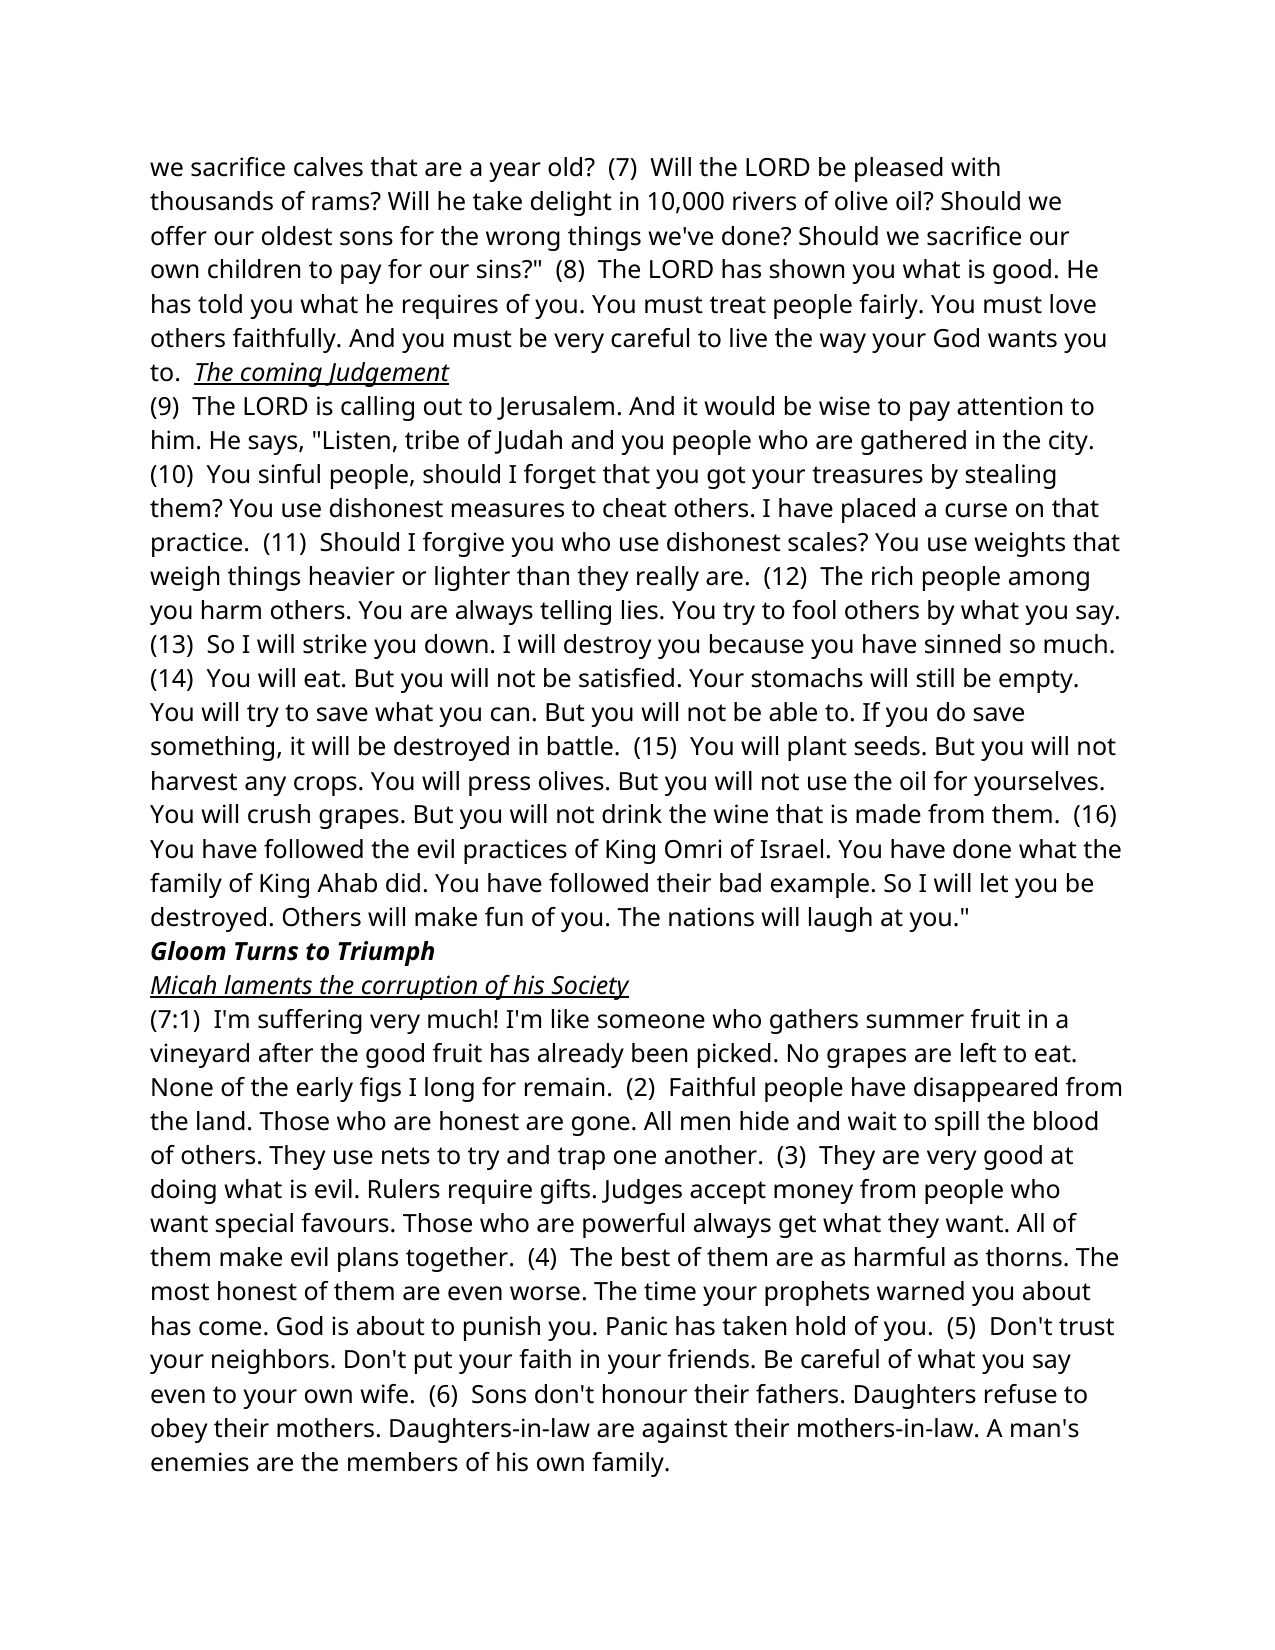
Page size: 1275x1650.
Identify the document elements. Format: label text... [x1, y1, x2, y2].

text (7:1) I'm suffering very much! I'm like someone who gathers summer fruit in a vineyard after the good fruit has already been picked. No grapes are left to eat. None of the early figs I long for remain. (2) Faithful people have disappeared from the land. Those who are honest are gone. All men hide and wait to spill the blood of others. They use nets to try and trap one another. (3) They are very good at doing what is evil. Rulers require gifts. Judges accept money from people who want special favours. Those who are powerful always get what they want. All of them make evil plans together. (4) The best of them are as harmful as thorns. The most honest of them are even worse. The time your prophets warned you about has come. God is about to punish you. Panic has taken hold of you. (5) Don't trust your neighbors. Don't put your faith in your friends. Be careful of what you say even to your own wife. (6) Sons don't honour their fathers. Daughters refuse to obey their mothers. Daughters-in-law are against their mothers-in-law. A man's enemies are the members of his own family. [150, 1002, 1125, 1478]
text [150, 150, 1125, 388]
text (9) The LORD is calling out to Jerusalem. And it would be wise to pay attention to him. He says, "Listen, tribe of Judah and you people who are gathered in the city. (10) You sinful people, should I forget that you got your treasures by stealing them? You use dishonest measures to cheat others. I have placed a curse on that practice. (11) Should I forgive you who use dishonest scales? You use weights that weigh things heavier or lighter than they really are. (12) The rich people among you harm others. You are always telling lies. You try to fool others by what you say. (13) So I will strike you down. I will destroy you because you have sinned so much. (14) You will eat. But you will not be satisfied. Your stomachs will still be empty. You will try to save what you can. But you will not be able to. If you do save something, it will be destroyed in battle. (15) You will plant seeds. But you will not harvest any crops. You will press olives. But you will not use the oil for yourselves. You will crush grapes. But you will not drink the wine that is made from them. (16) You have followed the evil practices of King Omri of Israel. You have done what the family of King Ahab did. You have followed their bad example. So I will let you be destroyed. Others will make fun of you. The nations will laugh at you." [150, 388, 1125, 933]
text Micah laments the corruption of his Society [150, 967, 1125, 1002]
text Gloom Turns to Triumph [150, 933, 1125, 967]
